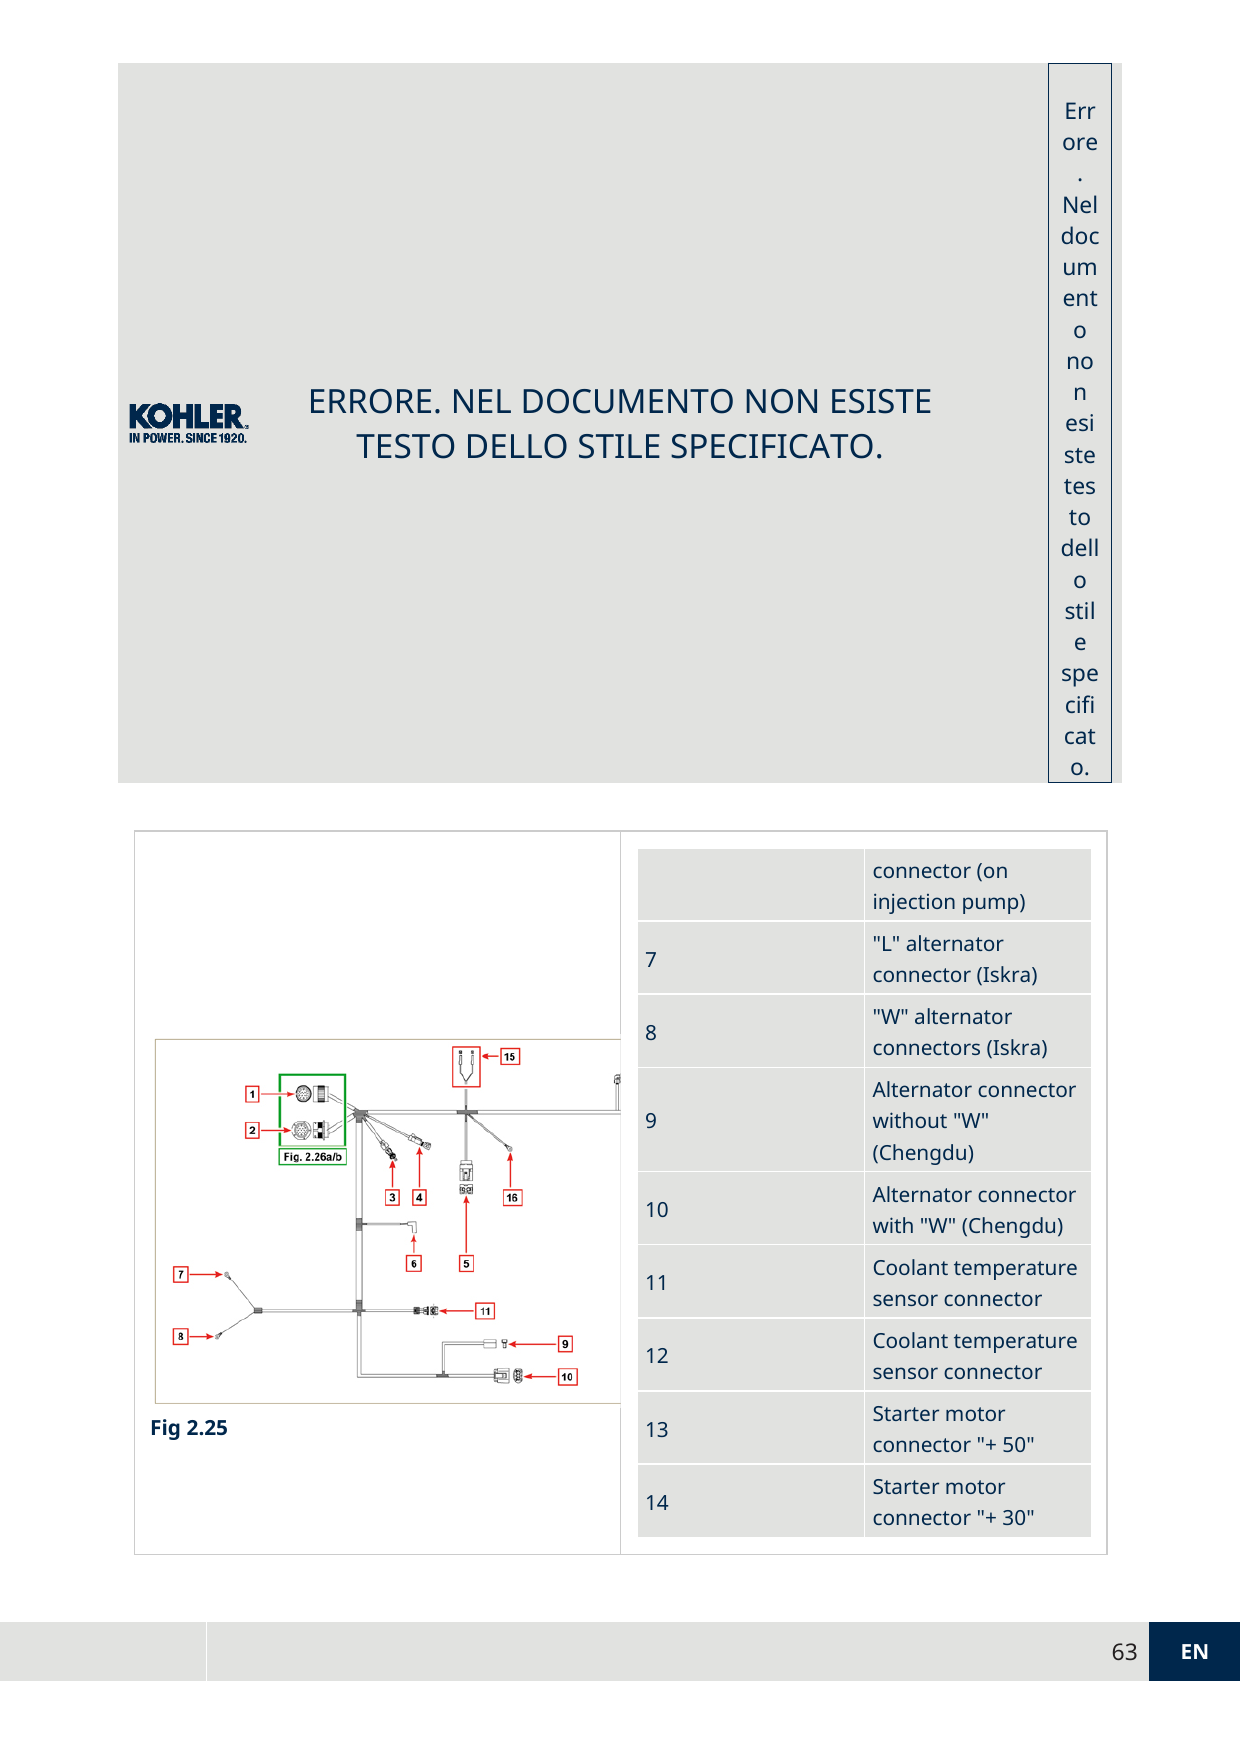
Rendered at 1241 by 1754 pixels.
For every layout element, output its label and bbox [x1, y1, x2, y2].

picture [150, 1034, 621, 1408]
table_header [118, 815, 1122, 1570]
picture [129, 403, 249, 443]
